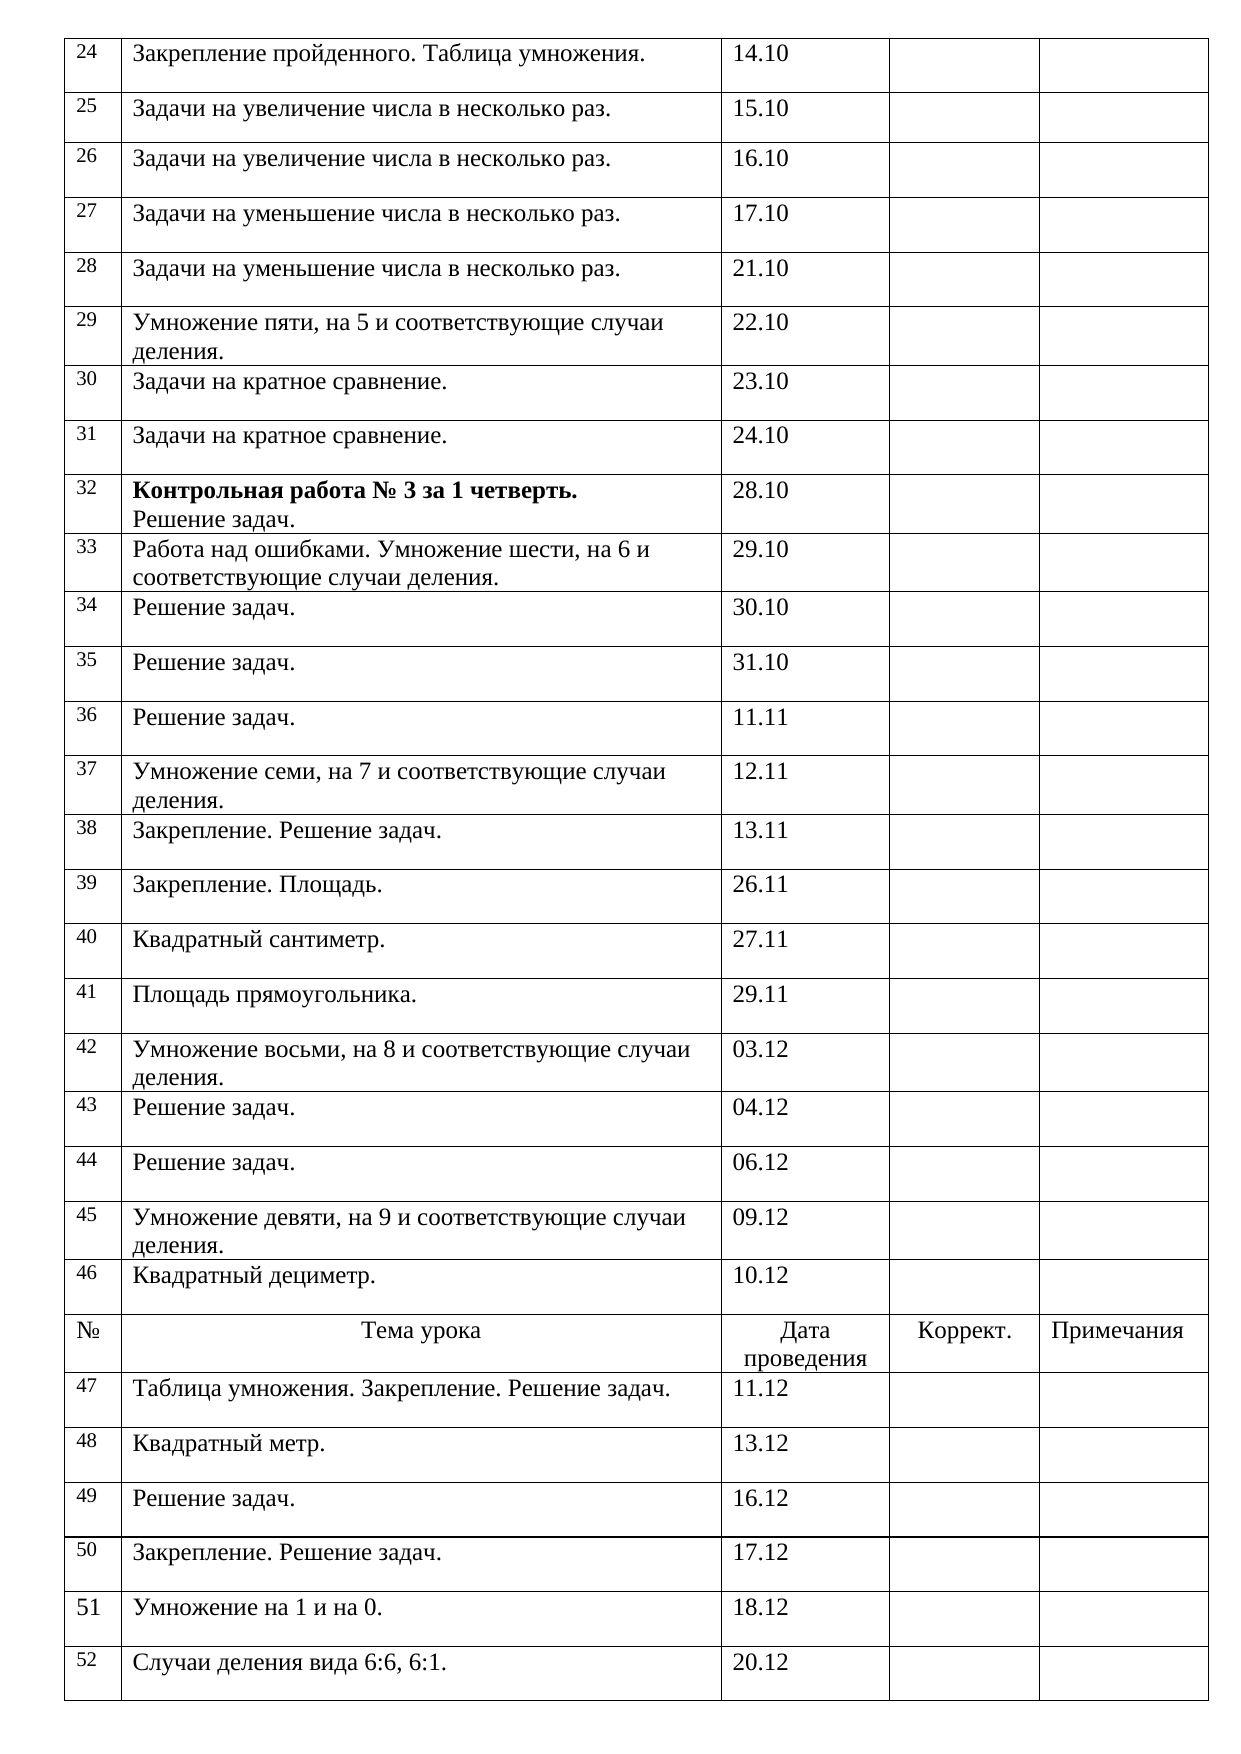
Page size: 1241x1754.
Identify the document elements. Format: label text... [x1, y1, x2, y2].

table_cell 24 [65, 39, 121, 92]
table_cell 31.10 [722, 647, 889, 701]
table_cell Задачи на кратное сравнение. [122, 421, 721, 474]
table_cell Задачи на увеличение числа в несколько раз. [122, 143, 721, 197]
table_cell 37 [65, 756, 121, 814]
table_cell [890, 870, 1039, 923]
table_cell 39 [65, 870, 121, 923]
table_cell 34 [65, 592, 121, 646]
table_cell [890, 93, 1039, 142]
table_cell 47 [65, 1373, 121, 1427]
table_cell Задачи на кратное сравнение. [122, 366, 721, 419]
table_cell Квадратный сантиметр. [122, 924, 721, 978]
table_cell 16.10 [722, 143, 889, 197]
table_cell [1040, 870, 1208, 923]
table_cell Умножение пяти, на 5 и соответствующие случаи деления. [122, 307, 721, 365]
table_cell 50 [65, 1538, 121, 1591]
table_cell [890, 979, 1039, 1033]
table_cell Случаи деления вида 6:6, 6:1. [122, 1647, 721, 1700]
table_cell 45 [65, 1202, 121, 1259]
table_cell 46 [65, 1260, 121, 1314]
table_cell 06.12 [722, 1147, 889, 1201]
table_cell Работа над ошибками. Умножение шести, на 6 и соответствующие случаи деления. [122, 534, 721, 591]
table_cell 16.12 [722, 1483, 889, 1536]
table_cell Квадратный дециметр. [122, 1260, 721, 1314]
table_cell Решение задач. [122, 592, 721, 646]
table_cell 29.11 [722, 979, 889, 1033]
table_cell [1040, 253, 1208, 306]
table_cell [890, 1092, 1039, 1146]
table_cell Примечания [1040, 1315, 1208, 1372]
table_cell [1040, 534, 1208, 591]
table_cell 23.10 [722, 366, 889, 419]
table_cell 42 [65, 1034, 121, 1091]
table_cell [890, 815, 1039, 868]
table_cell Решение задач. [122, 1092, 721, 1146]
table_cell 11.11 [722, 702, 889, 755]
table_cell [1040, 1647, 1208, 1700]
table_cell 38 [65, 815, 121, 868]
table_cell [1040, 647, 1208, 701]
table_cell [890, 475, 1039, 533]
table_cell Контрольная работа № 3 за 1 четверть. Решение задач. [122, 475, 721, 533]
table_cell [1040, 1428, 1208, 1482]
table_cell 09.12 [722, 1202, 889, 1259]
table_cell 31 [65, 421, 121, 474]
table_cell [890, 1483, 1039, 1536]
table_cell 10.12 [722, 1260, 889, 1314]
table_cell 24.10 [722, 421, 889, 474]
table_cell 27.11 [722, 924, 889, 978]
table_cell Закрепление. Решение задач. [122, 815, 721, 868]
table_cell 04.12 [722, 1092, 889, 1146]
table_cell [890, 39, 1039, 92]
table_cell [890, 198, 1039, 252]
table_cell 41 [65, 979, 121, 1033]
table_cell [1040, 1483, 1208, 1536]
table_cell 03.12 [722, 1034, 889, 1091]
table_cell [1040, 592, 1208, 646]
table_cell Умножение на 1 и на 0. [122, 1592, 721, 1646]
table_cell Решение задач. [122, 647, 721, 701]
table_cell [890, 307, 1039, 365]
table_cell [890, 924, 1039, 978]
table_cell 17.10 [722, 198, 889, 252]
table_cell 13.12 [722, 1428, 889, 1482]
table_cell 17.12 [722, 1538, 889, 1591]
table_cell 43 [65, 1092, 121, 1146]
table_cell [1040, 756, 1208, 814]
table_cell [890, 366, 1039, 419]
table_cell [890, 1592, 1039, 1646]
table_cell 36 [65, 702, 121, 755]
table_cell [1040, 1202, 1208, 1259]
table_cell [1040, 143, 1208, 197]
table_cell [1040, 475, 1208, 533]
table_cell 11.12 [722, 1373, 889, 1427]
table_cell 48 [65, 1428, 121, 1482]
table_cell 49 [65, 1483, 121, 1536]
table_cell 35 [65, 647, 121, 701]
table_cell 28 [65, 253, 121, 306]
table_cell 12.11 [722, 756, 889, 814]
table_cell [890, 253, 1039, 306]
table_cell 25 [65, 93, 121, 142]
table_cell Умножение девяти, на 9 и соответствующие случаи деления. [122, 1202, 721, 1259]
table_cell Задачи на увеличение числа в несколько раз. [122, 93, 721, 142]
table_cell [1040, 1373, 1208, 1427]
table_cell [1040, 1260, 1208, 1314]
table_cell Решение задач. [122, 702, 721, 755]
table_cell 26.11 [722, 870, 889, 923]
table_cell [890, 1260, 1039, 1314]
table_cell 33 [65, 534, 121, 591]
table_cell [1040, 421, 1208, 474]
table_cell [1040, 198, 1208, 252]
table_cell [890, 1034, 1039, 1091]
table_cell [1040, 1538, 1208, 1591]
table_cell Решение задач. [122, 1147, 721, 1201]
table_cell [890, 702, 1039, 755]
table_cell Умножение семи, на 7 и соответствующие случаи деления. [122, 756, 721, 814]
table_cell 30.10 [722, 592, 889, 646]
table_cell 51 [65, 1592, 121, 1646]
table_cell 21.10 [722, 253, 889, 306]
table_cell № [65, 1315, 121, 1372]
table_cell 22.10 [722, 307, 889, 365]
table_cell Закрепление. Площадь. [122, 870, 721, 923]
table_cell [890, 1373, 1039, 1427]
table_cell Задачи на уменьшение числа в несколько раз. [122, 198, 721, 252]
table_cell Тема урока [122, 1315, 721, 1372]
table_cell 32 [65, 475, 121, 533]
table_cell [890, 421, 1039, 474]
table_cell 18.12 [722, 1592, 889, 1646]
table_cell [890, 1647, 1039, 1700]
table_cell 26 [65, 143, 121, 197]
table_cell [890, 1202, 1039, 1259]
table_cell 14.10 [722, 39, 889, 92]
table_cell Площадь прямоугольника. [122, 979, 721, 1033]
table_cell [1040, 1592, 1208, 1646]
table_cell Таблица умножения. Закрепление. Решение задач. [122, 1373, 721, 1427]
table_cell [1040, 1034, 1208, 1091]
table_cell 20.12 [722, 1647, 889, 1700]
table_cell 13.11 [722, 815, 889, 868]
table_cell 40 [65, 924, 121, 978]
table_cell 28.10 [722, 475, 889, 533]
table_cell [890, 143, 1039, 197]
table_cell [1040, 1092, 1208, 1146]
table_cell [1040, 93, 1208, 142]
table_cell Задачи на уменьшение числа в несколько раз. [122, 253, 721, 306]
table_cell [1040, 924, 1208, 978]
table_cell Коррект. [890, 1315, 1039, 1372]
table_cell Квадратный метр. [122, 1428, 721, 1482]
table_cell Дата проведения [722, 1315, 889, 1372]
table_cell [890, 1147, 1039, 1201]
table_cell [890, 647, 1039, 701]
table_cell 52 [65, 1647, 121, 1700]
table_cell Умножение восьми, на 8 и соответствующие случаи деления. [122, 1034, 721, 1091]
table_cell Решение задач. [122, 1483, 721, 1536]
table_cell [1040, 979, 1208, 1033]
table_cell 30 [65, 366, 121, 419]
table_cell [890, 592, 1039, 646]
table_cell [1040, 1147, 1208, 1201]
table_cell [890, 534, 1039, 591]
table_cell Закрепление. Решение задач. [122, 1538, 721, 1591]
table_cell [890, 756, 1039, 814]
table_cell [1040, 307, 1208, 365]
table_cell [1040, 366, 1208, 419]
table_cell 29 [65, 307, 121, 365]
table_cell 44 [65, 1147, 121, 1201]
table_cell [1040, 815, 1208, 868]
table_cell [1040, 39, 1208, 92]
table_cell 29.10 [722, 534, 889, 591]
table_cell [1040, 702, 1208, 755]
table_cell 15.10 [722, 93, 889, 142]
table_cell 27 [65, 198, 121, 252]
table_cell [890, 1538, 1039, 1591]
table_cell [890, 1428, 1039, 1482]
table_cell Закрепление пройденного. Таблица умножения. [122, 39, 721, 92]
